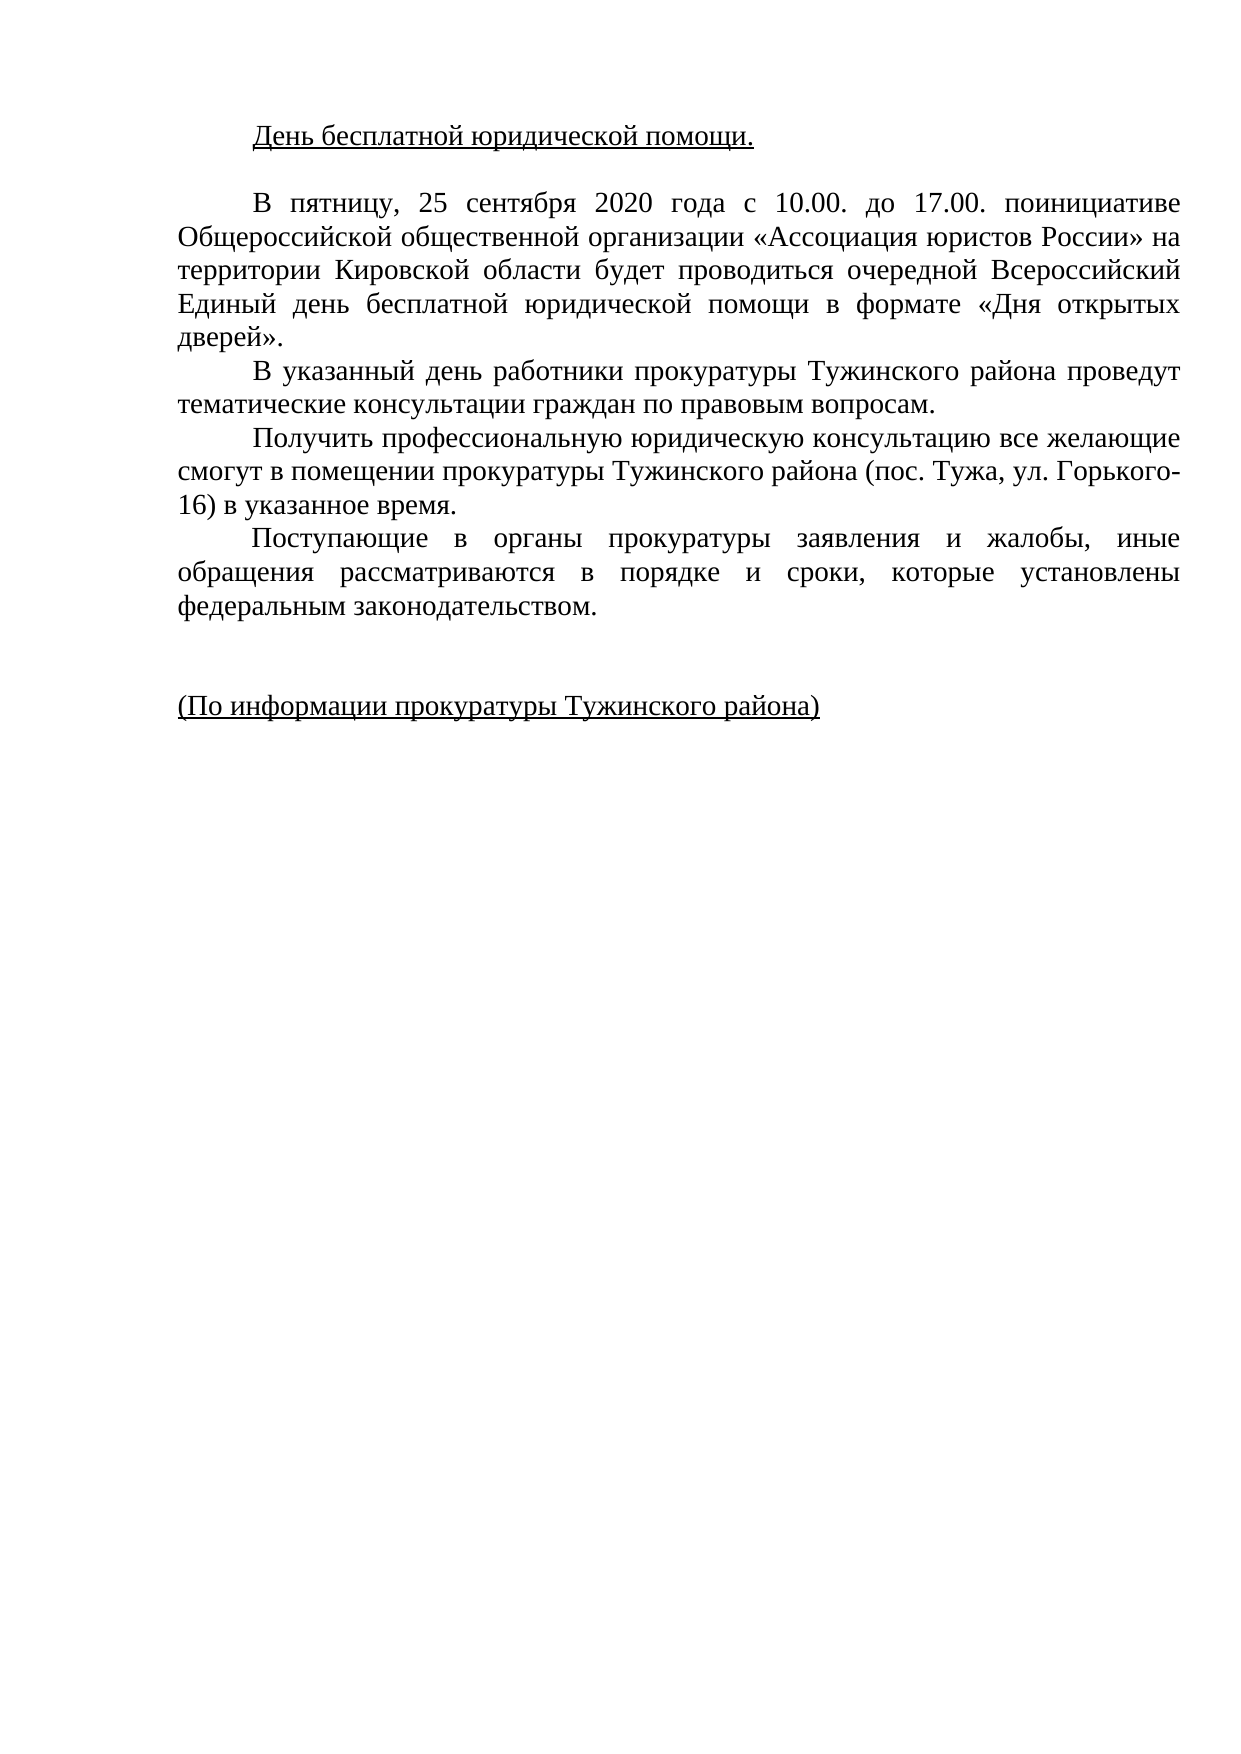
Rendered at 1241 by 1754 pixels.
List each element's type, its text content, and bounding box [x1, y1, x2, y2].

text Получить профессиональную юридическую консультацию все желающие смогут в помещении прокуратуры Тужинского района (пос. Тужа, ул. Горького-16) в указанное время. [177, 420, 1181, 521]
text В пятницу, 25 сентября 2020 года с 10.00. до 17.00. поинициативе Общероссийской общественной организации «Ассоциация юристов России» на территории Кировской области будет проводиться очередной Всероссийский Единый день бесплатной юридической помощи в формате «Дня открытых дверей». [177, 185, 1181, 353]
text В указанный день работники прокуратуры Тужинского района проведут тематические консультации граждан по правовым вопросам. [177, 353, 1181, 420]
text День бесплатной юридической помощи. [177, 118, 1181, 152]
text (По информации прокуратуры Тужинского района) [177, 688, 1181, 722]
text Поступающие в органы прокуратуры заявления и жалобы, иные обращения рассматриваются в порядке и сроки, которые установлены федеральным законодательством. [177, 521, 1181, 621]
